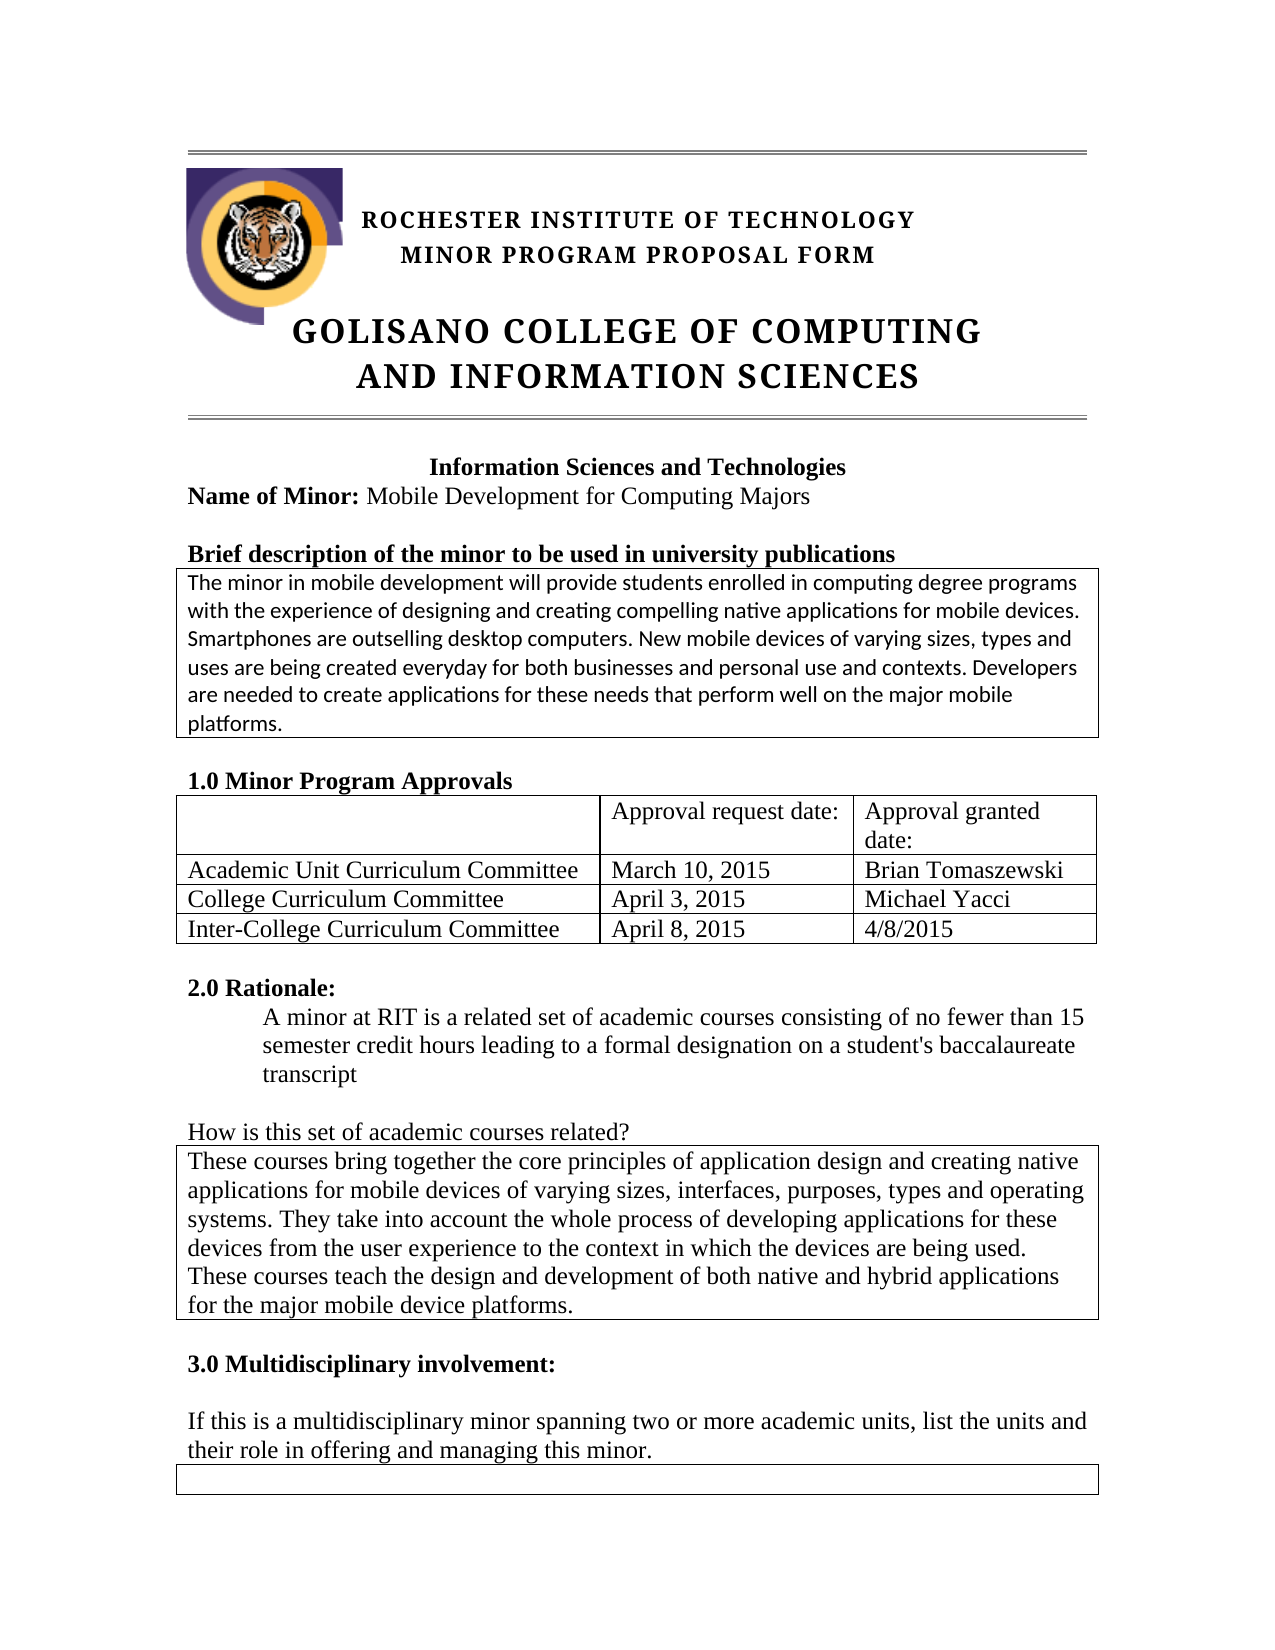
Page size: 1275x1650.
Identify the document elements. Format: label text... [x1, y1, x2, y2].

text 2.0 Rationale: [187, 973, 1087, 1002]
table_header Approval granted date: [854, 796, 1096, 854]
table_header [177, 796, 599, 854]
table_cell 4/8/2015 [854, 914, 1096, 943]
table_cell Michael Yacci [854, 885, 1096, 913]
text A minor at RIT is a related set of academic courses consisting of no fewer than 15 semester credit hours leading to a formal designation on a student's baccalaureate transcript [262, 1002, 1087, 1088]
table_cell College Curriculum Committee [177, 885, 599, 913]
table_cell Brian Tomaszewski [854, 855, 1096, 883]
table_header Approval request date: [601, 796, 853, 854]
table_header These courses bring together the core principles of application design and creating native applications for mobile devices of varying sizes, interfaces, purposes, types and operating systems. They take into account the whole process of developing applications for these devices from the user experience to the context in which the devices are being used. These courses teach the design and development of both native and hybrid applications for the major mobile device platforms. [177, 1146, 1098, 1319]
table_cell April 8, 2015 [601, 914, 853, 943]
text Golisano College of computing and information sciences [187, 286, 1087, 419]
text 3.0 Multidisciplinary involvement: [187, 1349, 1087, 1377]
table_header The minor in mobile development will provide students enrolled in computing degree programs with the experience of designing and creating compelling native applications for mobile devices. Smartphones are outselling desktop computers. New mobile devices of varying sizes, types and uses are being created everyday for both businesses and personal use and contexts. Developers are needed to create applications for these needs that perform well on the major mobile platforms. [177, 569, 1098, 737]
text If this is a multidisciplinary minor spanning two or more academic units, list the units and their role in offering and managing this minor. [187, 1406, 1087, 1464]
picture [186, 168, 343, 325]
table_cell March 10, 2015 [601, 855, 853, 883]
table_cell April 3, 2015 [601, 885, 853, 913]
text Information Sciences and Technologies [187, 452, 1087, 481]
table_cell Inter-College Curriculum Committee [177, 914, 599, 943]
text Minor Program proposal form [343, 218, 1087, 271]
table_cell Academic Unit Curriculum Committee [177, 855, 599, 883]
text Rochester INSTITUTE OF TECHNOLOGY [343, 183, 1087, 218]
text How is this set of academic courses related? [187, 1117, 1087, 1145]
table_header N/A [177, 1465, 1098, 1493]
text 1.0 Minor Program Approvals [187, 766, 1087, 795]
text Brief description of the minor to be used in university publications [187, 539, 1087, 567]
text Name of Minor: Mobile Development for Computing Majors [187, 481, 1087, 510]
